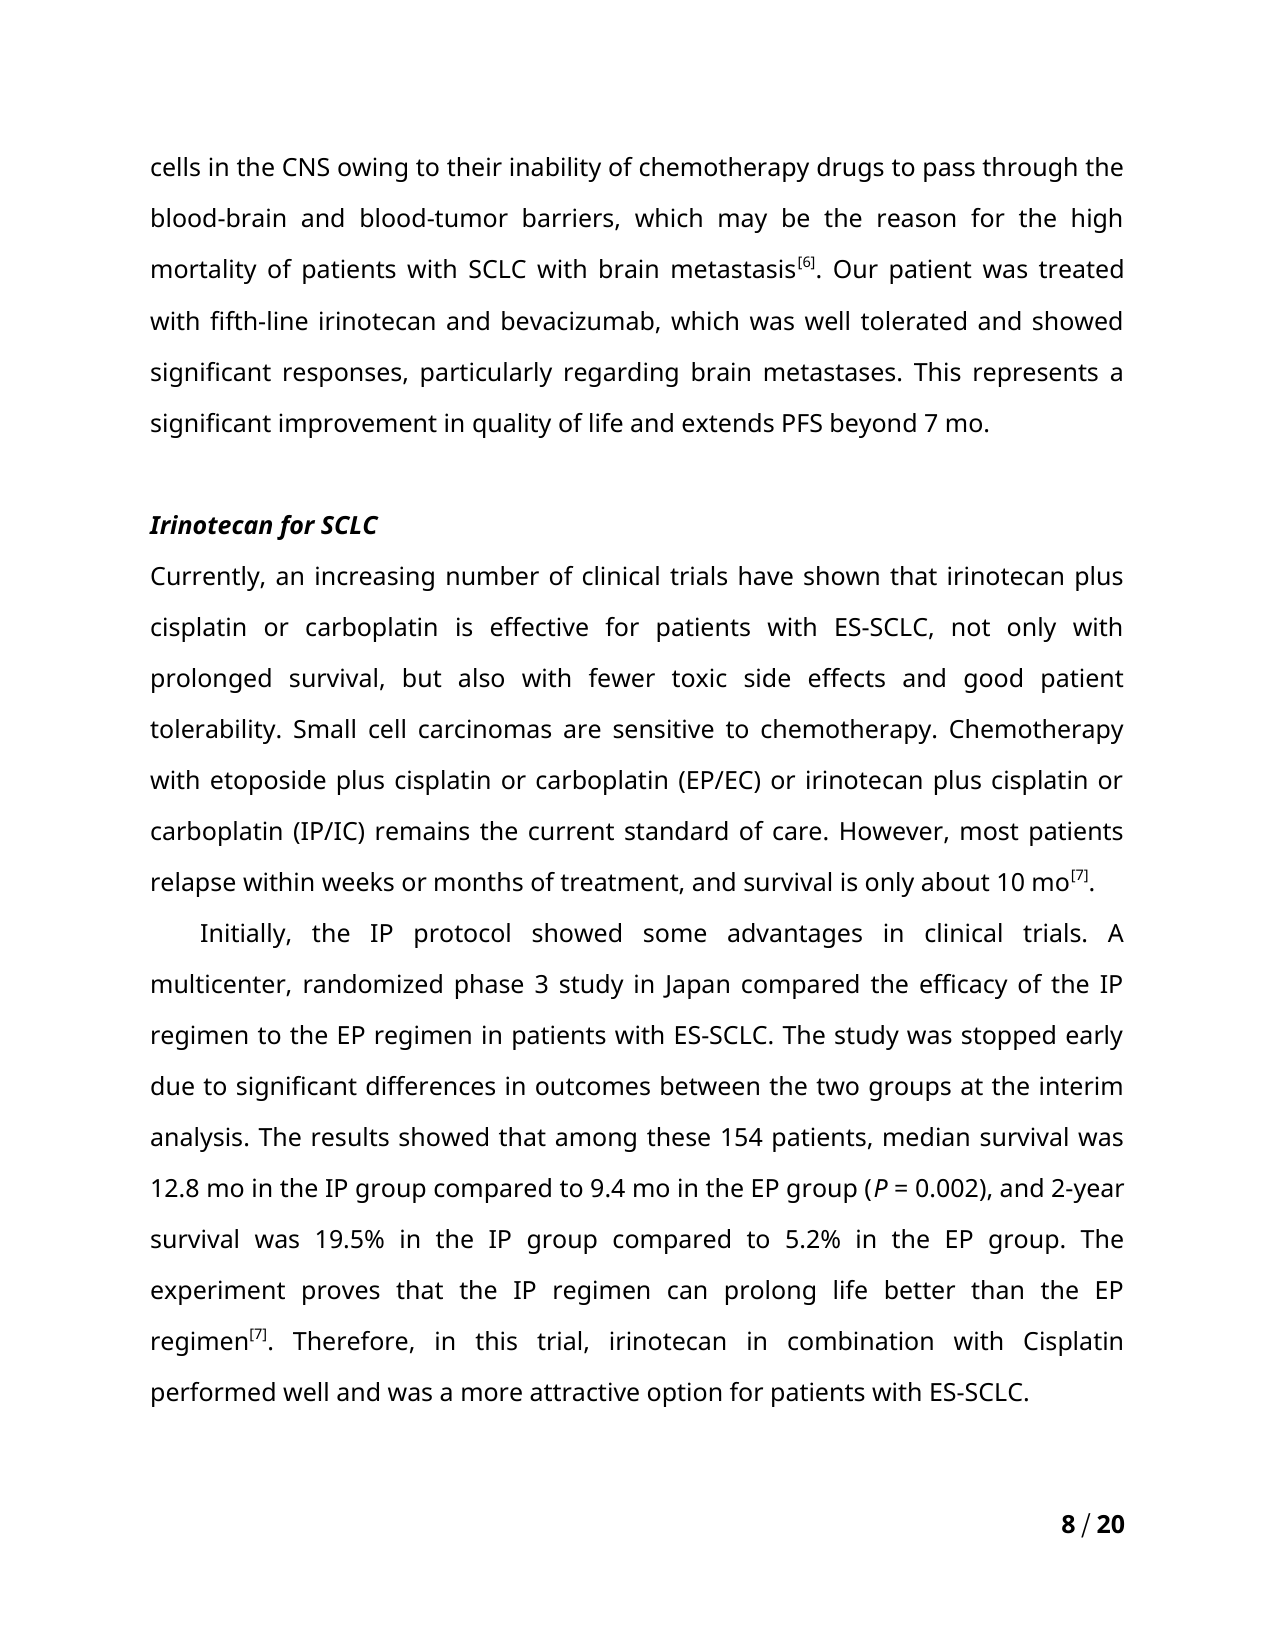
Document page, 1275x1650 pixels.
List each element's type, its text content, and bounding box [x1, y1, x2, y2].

text Irinotecan for SCLC [150, 507, 1125, 541]
text Initially, the IP protocol showed some advantages in clinical trials. A multicenter, randomized phase 3 study in Japan compared the efficacy of the IP regimen to the EP regimen in patients with ES-SCLC. The study was stopped early due to significant differences in outcomes between the two groups at the interim analysis. The results showed that among these 154 patients, median survival was 12.8 mo in the IP group compared to 9.4 mo in the EP group (P = 0.002), and 2-year survival was 19.5% in the IP group compared to 5.2% in the EP group. The experiment proves that the IP regimen can prolong life better than the EP regimen[7]. Therefore, in this trial, irinotecan in combination with Cisplatin performed well and was a more attractive option for patients with ES-SCLC. [150, 916, 1125, 1409]
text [150, 150, 1125, 439]
text Currently, an increasing number of clinical trials have shown that irinotecan plus cisplatin or carboplatin is effective for patients with ES-SCLC, not only with prolonged survival, but also with fewer toxic side effects and good patient tolerability. Small cell carcinomas are sensitive to chemotherapy. Chemotherapy with etoposide plus cisplatin or carboplatin (EP/EC) or irinotecan plus cisplatin or carboplatin (IP/IC) remains the current standard of care. However, most patients relapse within weeks or months of treatment, and survival is only about 10 mo[7]. [150, 558, 1125, 899]
